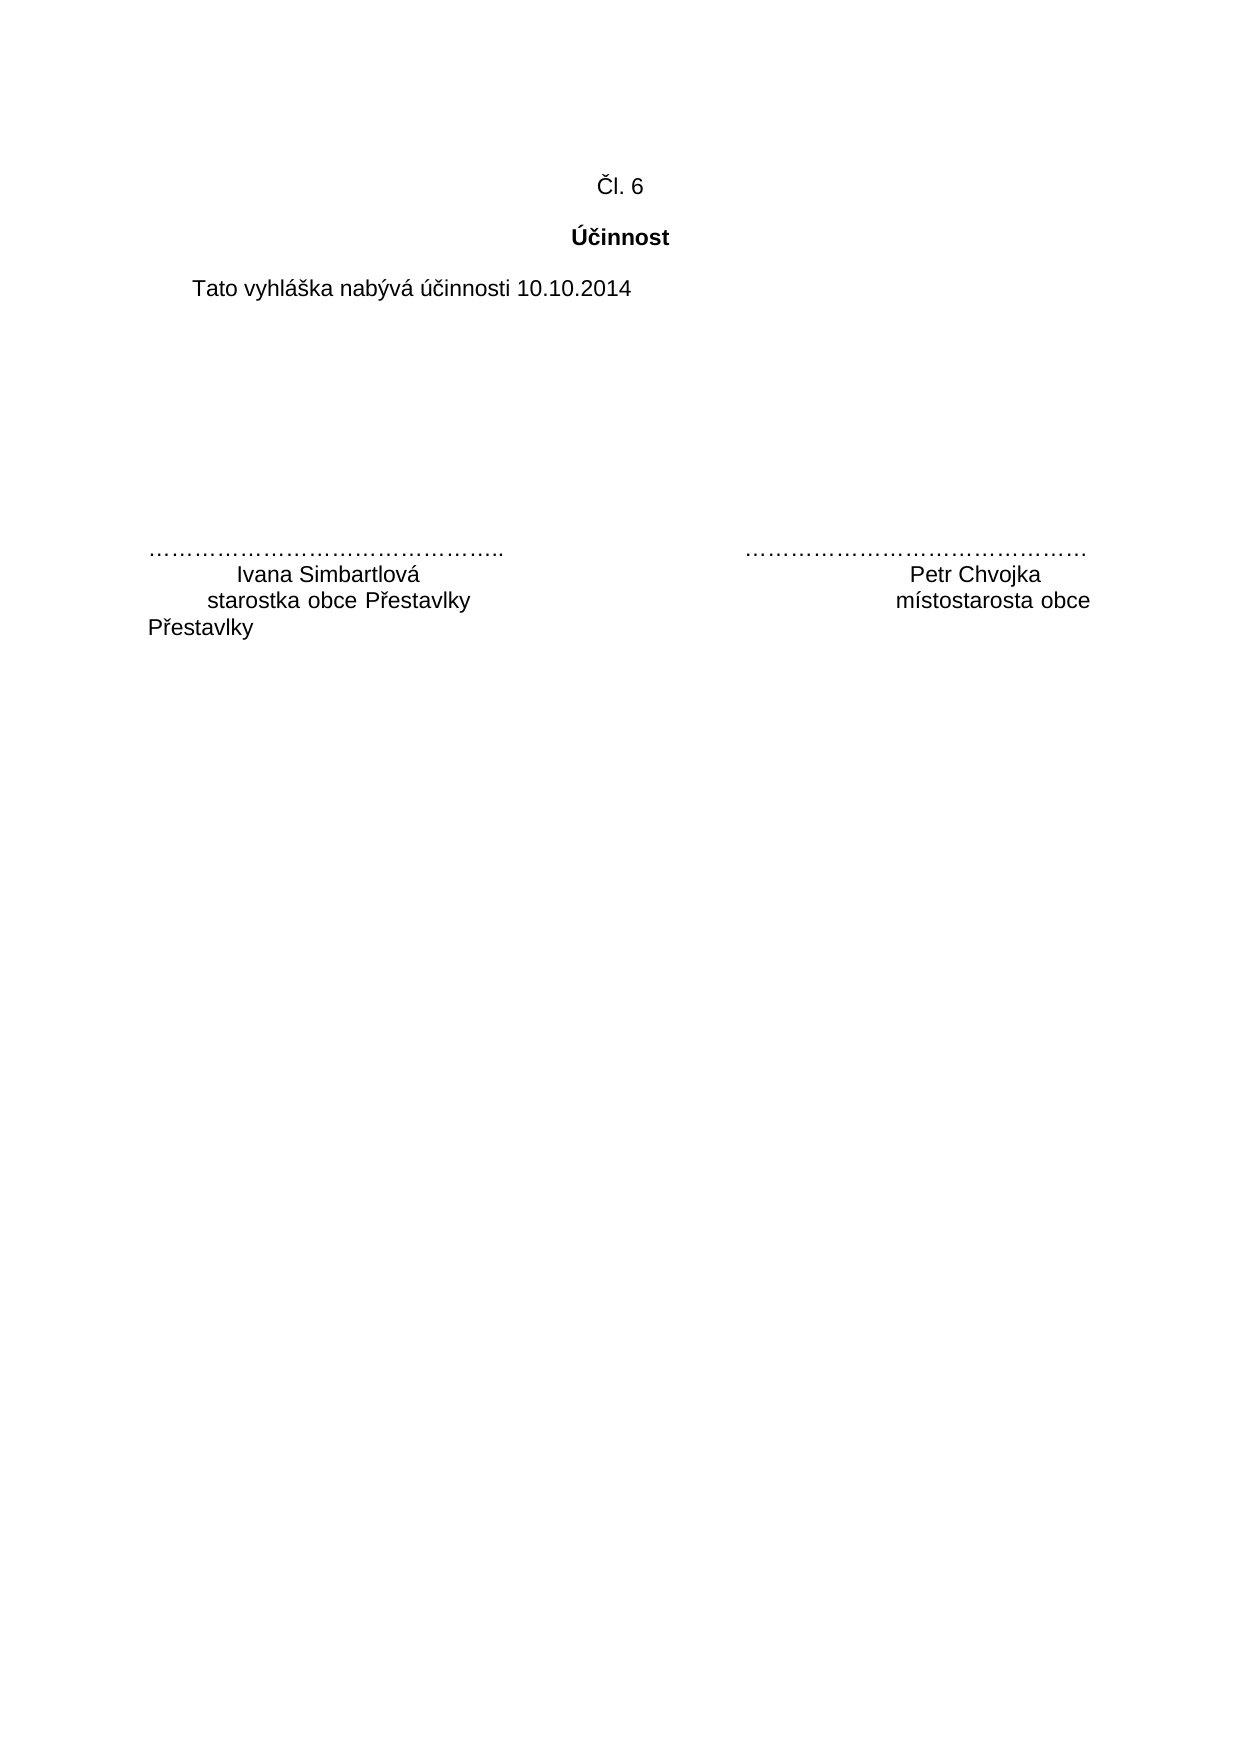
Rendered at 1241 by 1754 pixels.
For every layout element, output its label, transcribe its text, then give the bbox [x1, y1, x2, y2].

text Tato vyhláška nabývá účinnosti 10.10.2014 [148, 275, 1093, 302]
text Ivana Simbartlová Petr Chvojka [148, 561, 1093, 587]
text ……………………………………….. ……………………………………… [148, 534, 1093, 561]
text Čl. 6 [148, 173, 1093, 199]
text Účinnost [148, 224, 1093, 250]
text starostka obce Přestavlky místostarosta obce Přestavlky [148, 587, 1093, 640]
